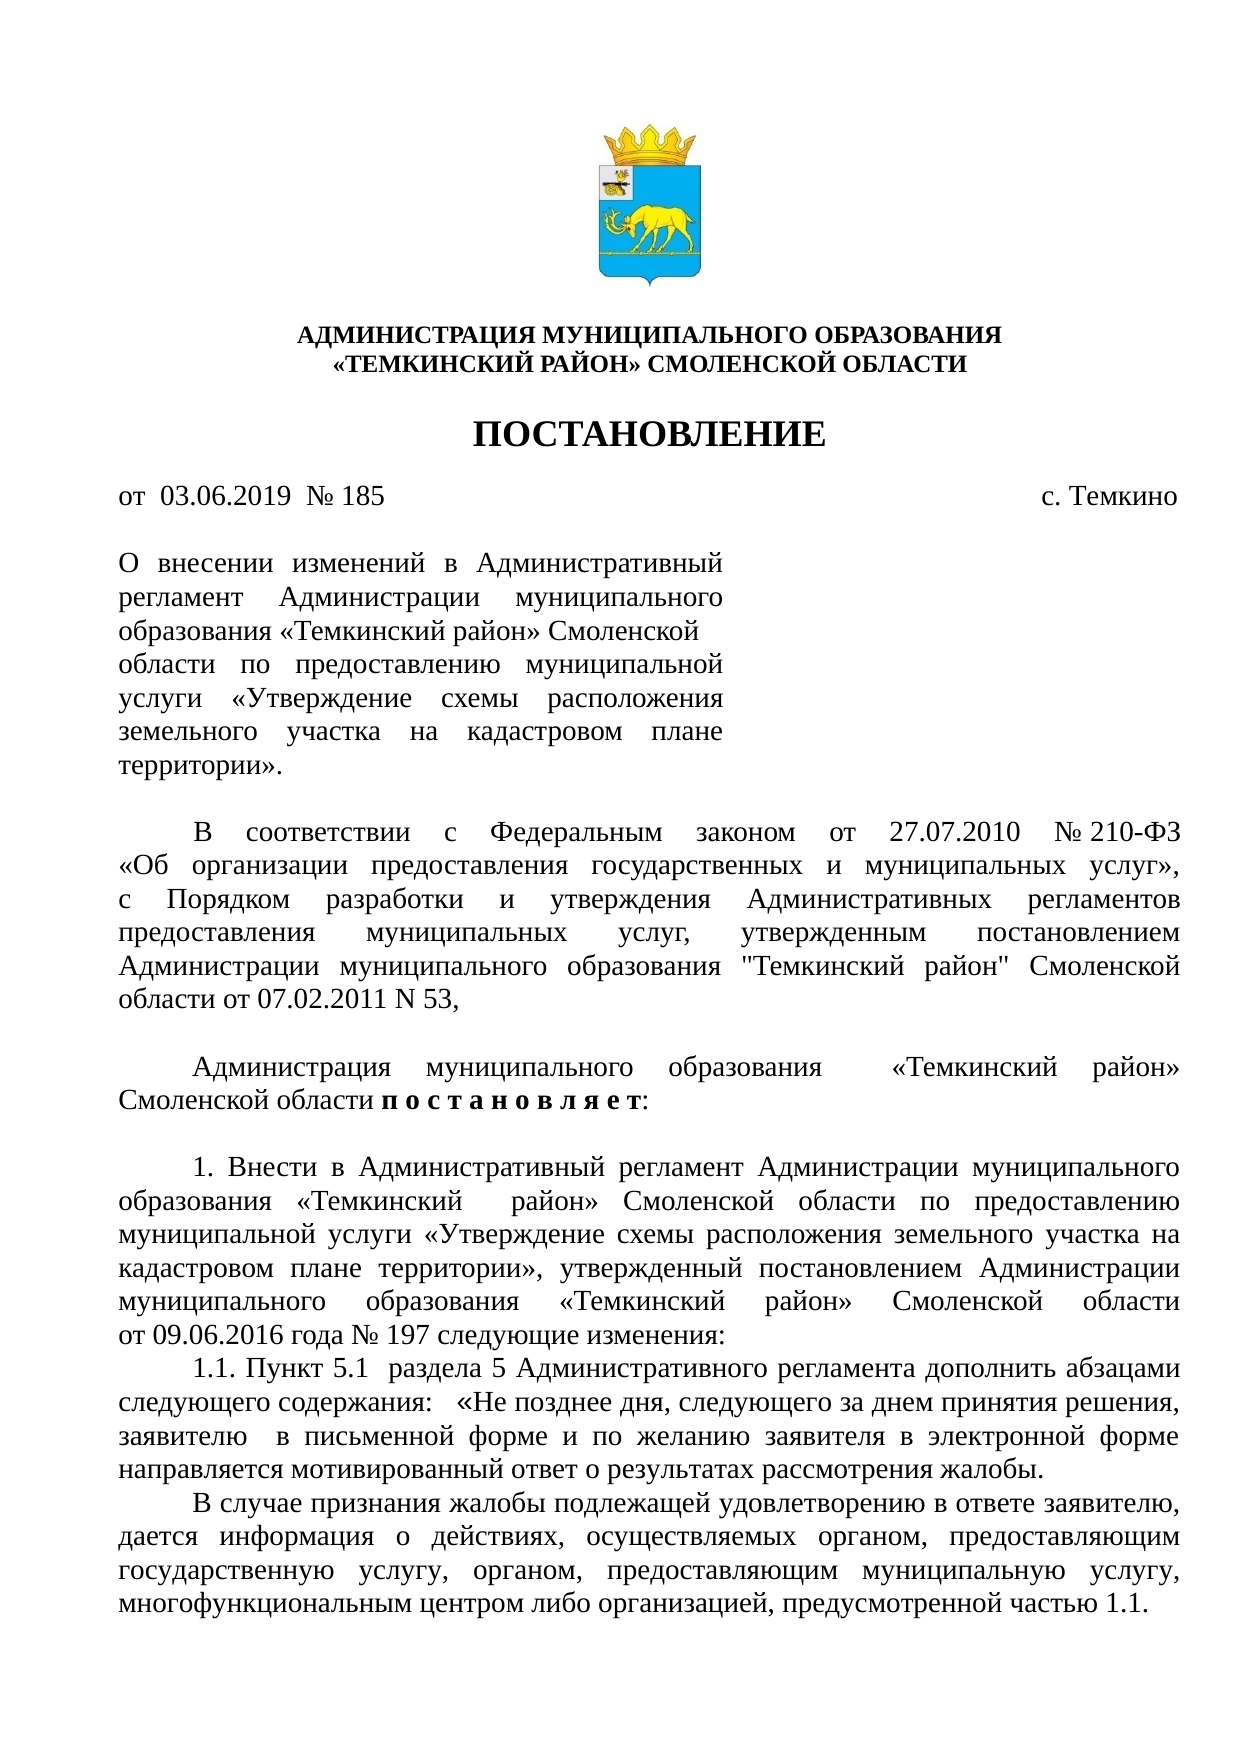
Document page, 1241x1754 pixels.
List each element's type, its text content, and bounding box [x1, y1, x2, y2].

text ПОСТАНОВЛЕНИЕ [118, 411, 1181, 454]
text АДМИНИСТРАЦИЯ МУНИЦИПАЛЬНОГО ОБРАЗОВАНИЯ [118, 320, 1181, 349]
text О внесении изменений в Административный регламент Администрации муниципального образования «Темкинский район» Смоленской [118, 546, 723, 646]
text В случае признания жалобы подлежащей удовлетворению в ответе заявителю, дается информация о действиях, осуществляемых органом, предоставляющим государственную услугу, органом, предоставляющим муниципальную услугу, многофункциональным центром либо организацией, предусмотренной частью 1.1. [118, 1485, 1181, 1619]
text области по предоставлению муниципальной услуги «Утверждение схемы расположения земельного участка на кадастровом плане территории». [118, 646, 723, 780]
text В соответствии с Федеральным законом от 27.07.2010 № 210-ФЗ «Об организации предоставления государственных и муниципальных услуг», с Порядком разработки и утверждения Административных регламентов предоставления муниципальных услуг, утвержденным постановлением Администрации муниципального образования "Темкинский район" Смоленской области от 07.02.2011 N 53, [118, 814, 1181, 1015]
picture [593, 122, 706, 287]
text от 03.06.2019 № 185 с. Темкино [118, 478, 1181, 512]
text 1.1. Пункт 5.1 раздела 5 Административного регламента дополнить абзацами следующего содержания: «Не позднее дня, следующего за днем принятия решения, заявителю в письменной форме и по желанию заявителя в электронной форме направляется мотивированный ответ о результатах рассмотрения жалобы. [118, 1351, 1181, 1485]
text 1. Внести в Административный регламент Администрации муниципального образования «Темкинский район» Смоленской области по предоставлению муниципальной услуги «Утверждение схемы расположения земельного участка на кадастровом плане территории», утвержденный постановлением Администрации муниципального образования «Темкинский район» Смоленской области от 09.06.2016 года № 197 следующие изменения: [118, 1149, 1181, 1351]
text «ТЕМКИНСКИЙ РАЙОН» СМОЛЕНСКОЙ ОБЛАСТИ [118, 349, 1181, 378]
text Администрация муниципального образования «Темкинский район» Смоленской области п о с т а н о в л я е т: [118, 1049, 1181, 1116]
